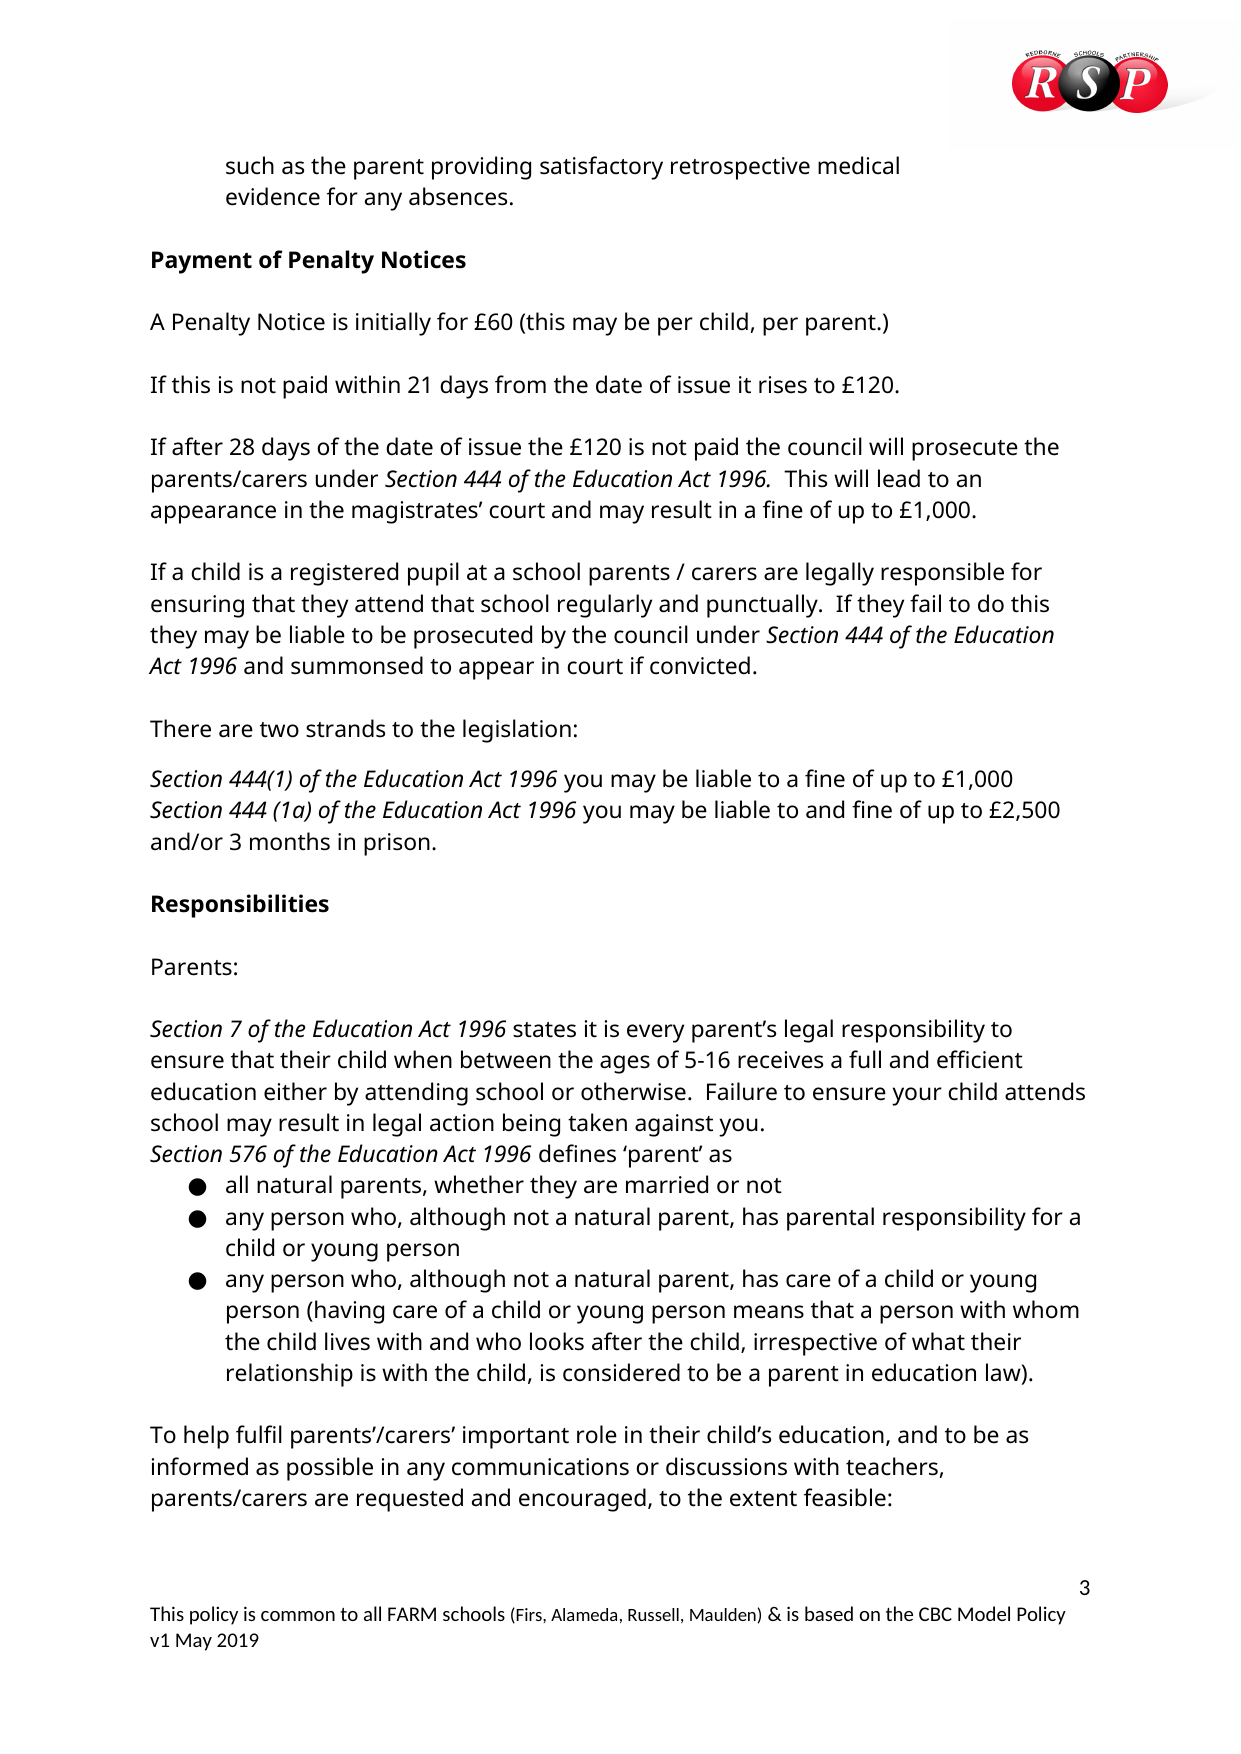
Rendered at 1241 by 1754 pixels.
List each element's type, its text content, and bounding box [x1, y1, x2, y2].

text If a child is a registered pupil at a school parents / carers are legally responsible for ensuring that they attend that school regularly and punctually. If they fail to do this they may be liable to be prosecuted by the council under Section 444 of the Education Act 1996 and summonsed to appear in court if convicted. [150, 556, 1090, 681]
text If this is not paid within 21 days from the date of issue it rises to £120. [150, 369, 1090, 400]
list any person who, although not a natural parent, has parental responsibility for a child or young person [187, 1200, 1090, 1263]
text A Penalty Notice is initially for £60 (this may be per child, per parent.) [150, 306, 1090, 337]
picture [948, 19, 1238, 150]
text Responsibilities [150, 888, 1090, 919]
text If after 28 days of the date of issue the £120 is not paid the council will prosecute the parents/carers under Section 444 of the Education Act 1996. This will lead to an appearance in the magistrates’ court and may result in a fine of up to £1,000. [150, 431, 1090, 525]
text There are two strands to the legislation: [150, 712, 1090, 744]
text Section 576 of the Education Act 1996 defines ‘parent’ as [150, 1138, 1090, 1169]
text To help fulfil parents’/carers’ important role in their child’s education, and to be as informed as possible in any communications or discussions with teachers, parents/carers are requested and encouraged, to the extent feasible: [150, 1419, 1090, 1513]
text Section 444(1) of the Education Act 1996 you may be liable to a fine of up to £1,000 [150, 763, 1090, 794]
text Payment of Penalty Notices [150, 244, 1090, 275]
text Section 444 (1a) of the Education Act 1996 you may be liable to and fine of up to £2,500 and/or 3 months in prison. [150, 794, 1090, 857]
list any person who, although not a natural parent, has care of a child or young person (having care of a child or young person means that a person with whom the child lives with and who looks after the child, irrespective of what their relationship is with the child, is considered to be a parent in education law). [187, 1263, 1090, 1388]
text Section 7 of the Education Act 1996 states it is every parent’s legal responsibility to ensure that their child when between the ages of 5-16 receives a full and efficient education either by attending school or otherwise. Failure to ensure your child attends school may result in legal action being taken against you. [150, 1013, 1090, 1138]
text Parents: [150, 950, 1090, 982]
list all natural parents, whether they are married or not [187, 1169, 1090, 1200]
